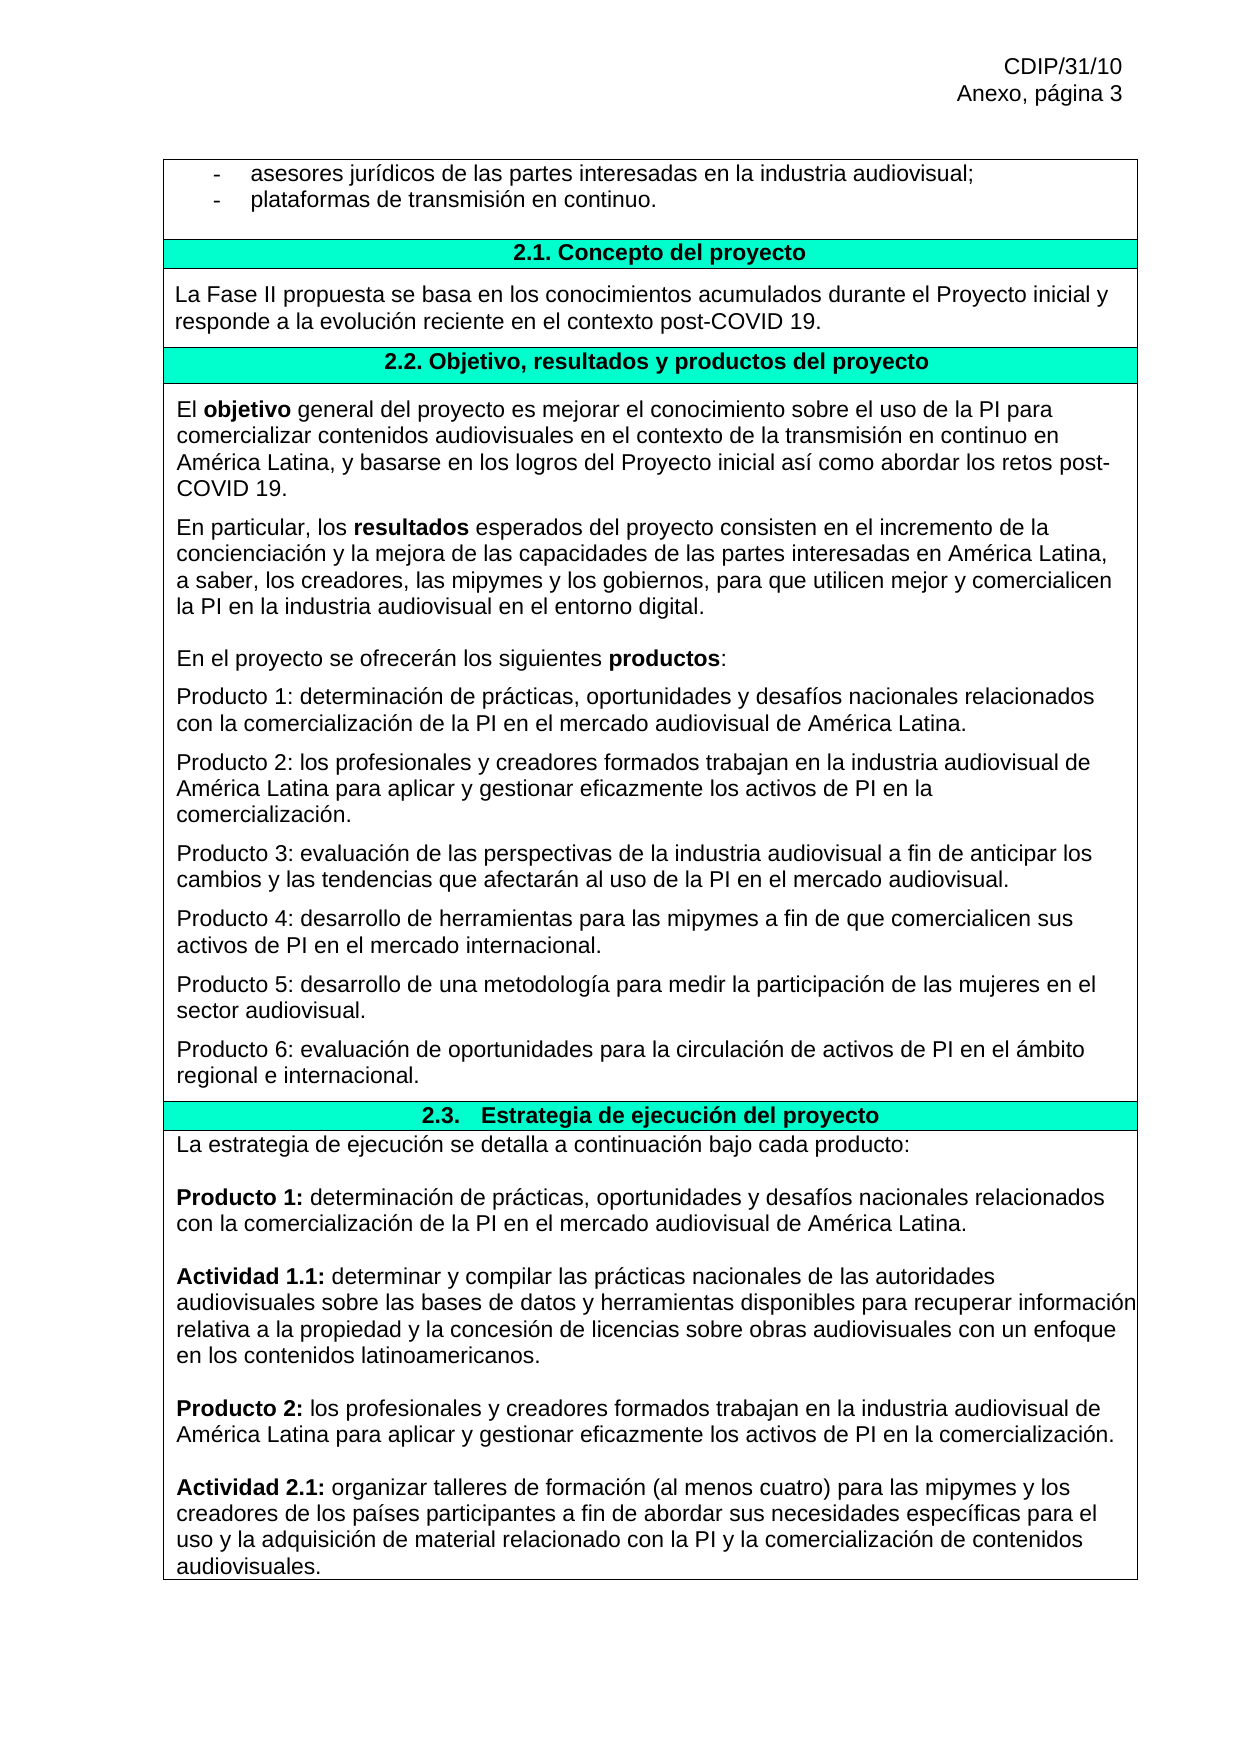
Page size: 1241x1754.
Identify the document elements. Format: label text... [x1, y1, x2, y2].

table_cell La Fase II propuesta se basa en los conocimientos acumulados durante el Proyecto inicial y responde a la evolución reciente en el contexto post-COVID 19. [164, 269, 1137, 347]
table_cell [164, 1131, 1137, 1579]
table_cell El objetivo general del proyecto es mejorar el conocimiento sobre el uso de la PI para comercializar contenidos audiovisuales en el contexto de la transmisión en continuo en América Latina, y basarse en los logros del Proyecto inicial así como abordar los retos post-COVID 19. En particular, los resultados esperados del proyecto consisten en el incremento de la concienciación y la mejora de las capacidades de las partes interesadas en América Latina, a saber, los creadores, las mipymes y los gobiernos, para que utilicen mejor y comercialicen la PI en la industria audiovisual en el entorno digital. En el proyecto se ofrecerán los siguientes productos: Producto 1: determinación de prácticas, oportunidades y desafíos nacionales relacionados con la comercialización de la PI en el mercado audiovisual de América Latina. Producto 2: los profesionales y creadores formados trabajan en la industria audiovisual de América Latina para aplicar y gestionar eficazmente los activos de PI en la comercialización. Producto 3: evaluación de las perspectivas de la industria audiovisual a fin de anticipar los cambios y las tendencias que afectarán al uso de la PI en el mercado audiovisual. Producto 4: desarrollo de herramientas para las mipymes a fin de que comercialicen sus activos de PI en el mercado internacional. Producto 5: desarrollo de una metodología para medir la participación de las mujeres en el sector audiovisual. Producto 6: evaluación de oportunidades para la circulación de activos de PI en el ámbito regional e internacional. [164, 384, 1137, 1101]
table_cell 2.2. Objetivo, resultados y productos del proyecto [164, 348, 1137, 383]
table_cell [164, 160, 1137, 239]
table_cell 2.1. Concepto del proyecto [164, 240, 1137, 268]
table_cell Estrategia de ejecución del proyecto [164, 1102, 1137, 1130]
